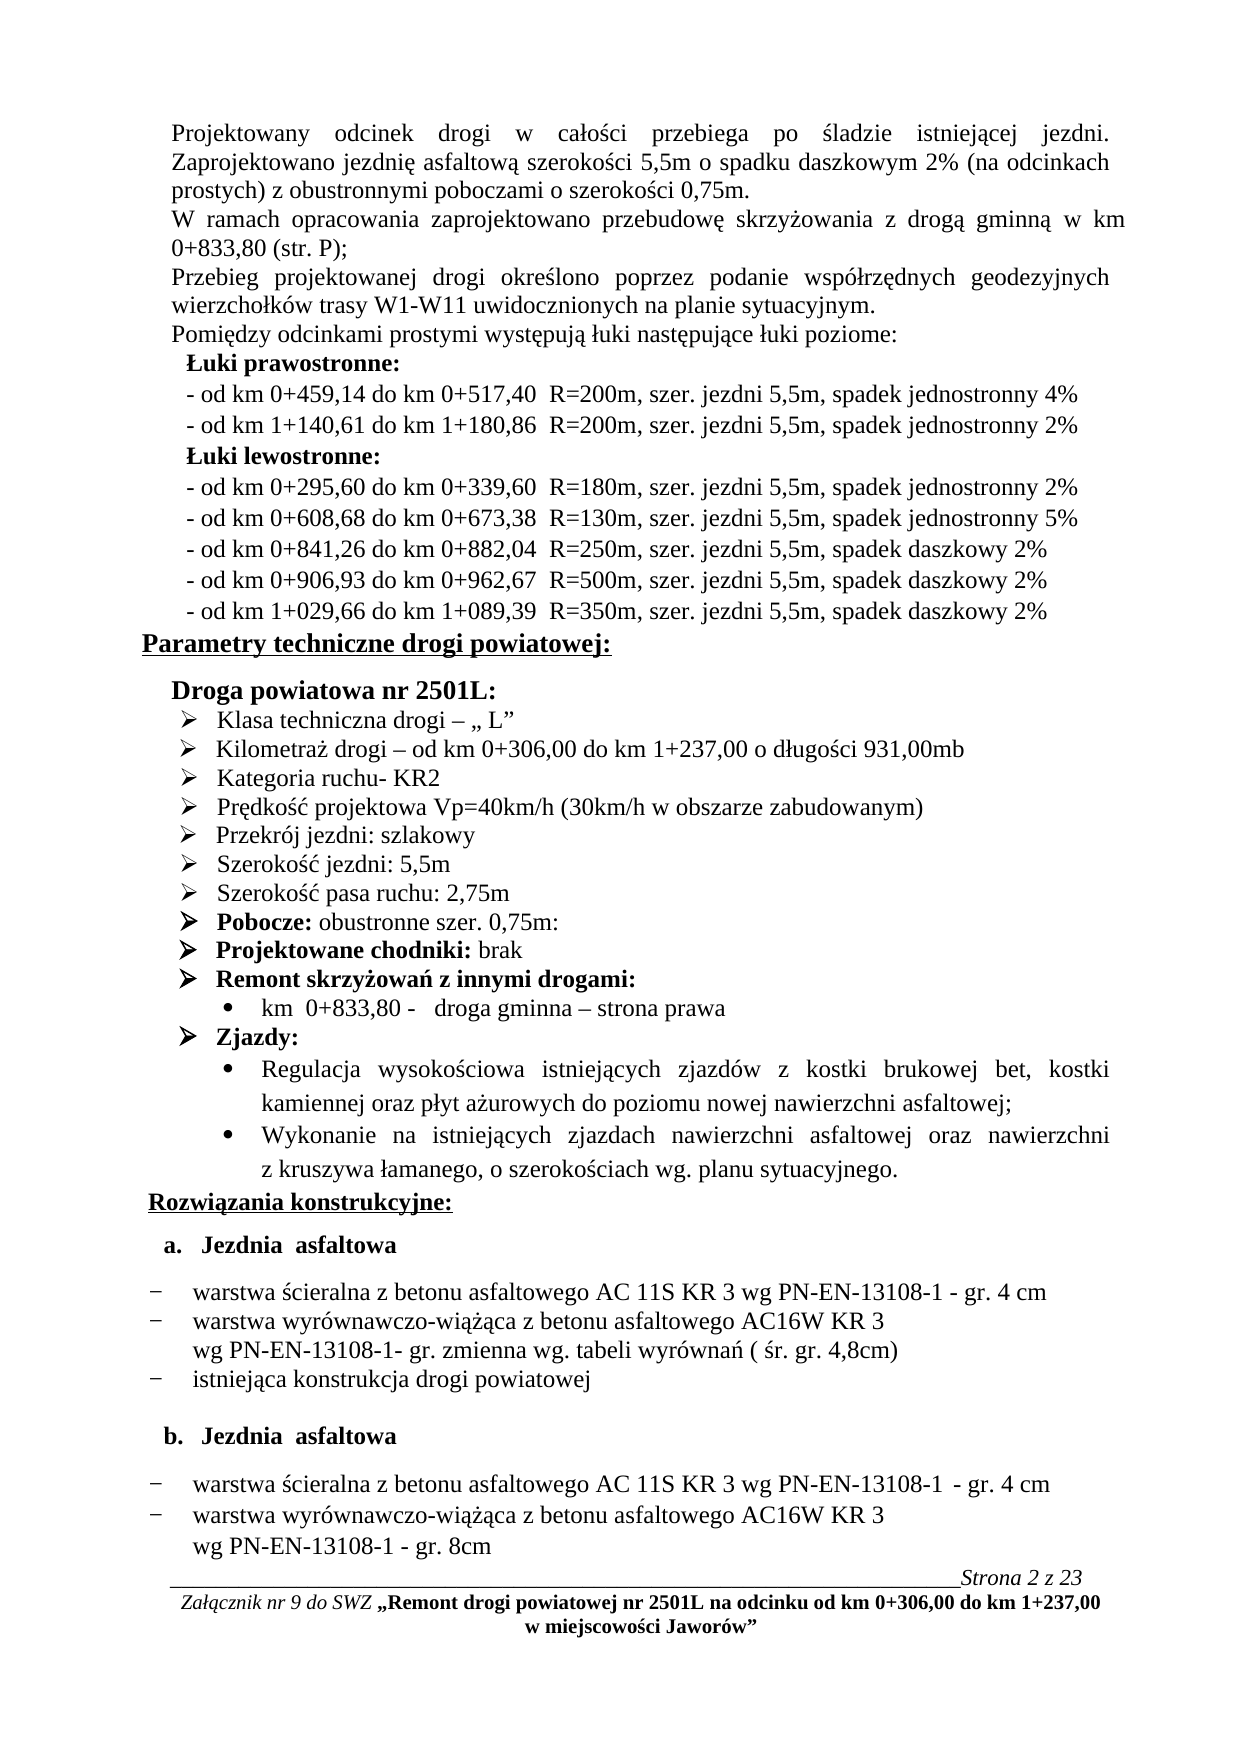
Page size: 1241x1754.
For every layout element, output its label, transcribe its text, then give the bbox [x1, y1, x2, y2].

list Zjazdy: [178, 1022, 1110, 1050]
list km 0+833,80 - droga gminna – strona prawa [223, 993, 1110, 1022]
list istniejąca konstrukcja drogi powiatowej [148, 1364, 1110, 1392]
text wg PN-EN-13108-1- gr. zmienna wg. tabeli wyrównań ( śr. gr. 4,8cm) [186, 1335, 1110, 1364]
list Szerokość pasa ruchu: 2,75m [179, 878, 1110, 907]
text - od km 0+906,93 do km 0+962,67 R=500m, szer. jezdni 5,5m, spadek daszkowy 2% [186, 565, 1110, 594]
list Przekrój jezdni: szlakowy [178, 820, 1110, 849]
list Kilometraż drogi – od km 0+306,00 do km 1+237,00 o długości 931,00mb [178, 734, 1110, 763]
list warstwa wyrównawczo-wiążąca z betonu asfaltowego AC16W KR 3 [148, 1306, 1110, 1335]
list Regulacja wysokościowa istniejących zjazdów z kostki brukowej bet, kostki kamiennej oraz płyt ażurowych do poziomu nowej nawierzchni asfaltowej; [223, 1054, 1110, 1116]
text Parametry techniczne drogi powiatowej: [142, 627, 1110, 659]
list Projektowane chodniki: brak [178, 935, 1110, 964]
text Rozwiązania konstrukcyjne: [142, 1187, 1110, 1215]
list Szerokość jezdni: 5,5m [179, 849, 1110, 878]
text Pomiędzy odcinkami prostymi występują łuki następujące łuki poziome: [171, 319, 1110, 348]
list Wykonanie na istniejących zjazdach nawierzchni asfaltowej oraz nawierzchni z kruszywa łamanego, o szerokościach wg. planu sytuacyjnego. [223, 1121, 1110, 1182]
text Droga powiatowa nr 2501L: [171, 674, 1110, 705]
list Klasa techniczna drogi – „ L” [179, 705, 1110, 734]
text - od km 0+841,26 do km 0+882,04 R=250m, szer. jezdni 5,5m, spadek daszkowy 2% [186, 534, 1110, 563]
text Łuki prawostronne: [186, 348, 1110, 377]
text Łuki lewostronne: [186, 441, 1110, 470]
list Kategoria ruchu- KR2 [179, 763, 1110, 792]
list Remont skrzyżowań z innymi drogami: [178, 964, 1110, 993]
text W ramach opracowania zaprojektowano przebudowę skrzyżowania z drogą gminną w km 0+833,80 (str. P); [171, 204, 1125, 262]
list warstwa wyrównawczo-wiążąca z betonu asfaltowego AC16W KR 3 [148, 1500, 1110, 1529]
text - od km 1+140,61 do km 1+180,86 R=200m, szer. jezdni 5,5m, spadek jednostronny 2% [186, 410, 1110, 439]
list Jezdnia asfaltowa [163, 1230, 1110, 1258]
text - od km 0+295,60 do km 0+339,60 R=180m, szer. jezdni 5,5m, spadek jednostronny 2% [186, 472, 1110, 501]
text Projektowany odcinek drogi w całości przebiega po śladzie istniejącej jezdni. Zaprojektowano jezdnię asfaltową szerokości 5,5m o spadku daszkowym 2% (na odcinkach prostych) z obustronnymi poboczami o szerokości 0,75m. [171, 118, 1110, 204]
list warstwa ścieralna z betonu asfaltowego AC 11S KR 3 wg PN-EN-13108-1 - gr. 4 cm [148, 1469, 1110, 1498]
list Pobocze: obustronne szer. 0,75m: [179, 907, 1110, 935]
text - od km 0+459,14 do km 0+517,40 R=200m, szer. jezdni 5,5m, spadek jednostronny 4% [186, 379, 1110, 408]
list warstwa ścieralna z betonu asfaltowego AC 11S KR 3 wg PN-EN-13108-1 - gr. 4 cm [148, 1277, 1110, 1306]
list Jezdnia asfaltowa [163, 1421, 1110, 1450]
text - od km 0+608,68 do km 0+673,38 R=130m, szer. jezdni 5,5m, spadek jednostronny 5% [186, 503, 1110, 532]
text wg PN-EN-13108-1 - gr. 8cm [186, 1531, 1110, 1560]
list Prędkość projektowa Vp=40km/h (30km/h w obszarze zabudowanym) [179, 792, 1110, 820]
text Przebieg projektowanej drogi określono poprzez podanie współrzędnych geodezyjnych wierzchołków trasy W1-W11 uwidocznionych na planie sytuacyjnym. [171, 262, 1110, 319]
text - od km 1+029,66 do km 1+089,39 R=350m, szer. jezdni 5,5m, spadek daszkowy 2% [186, 596, 1110, 625]
